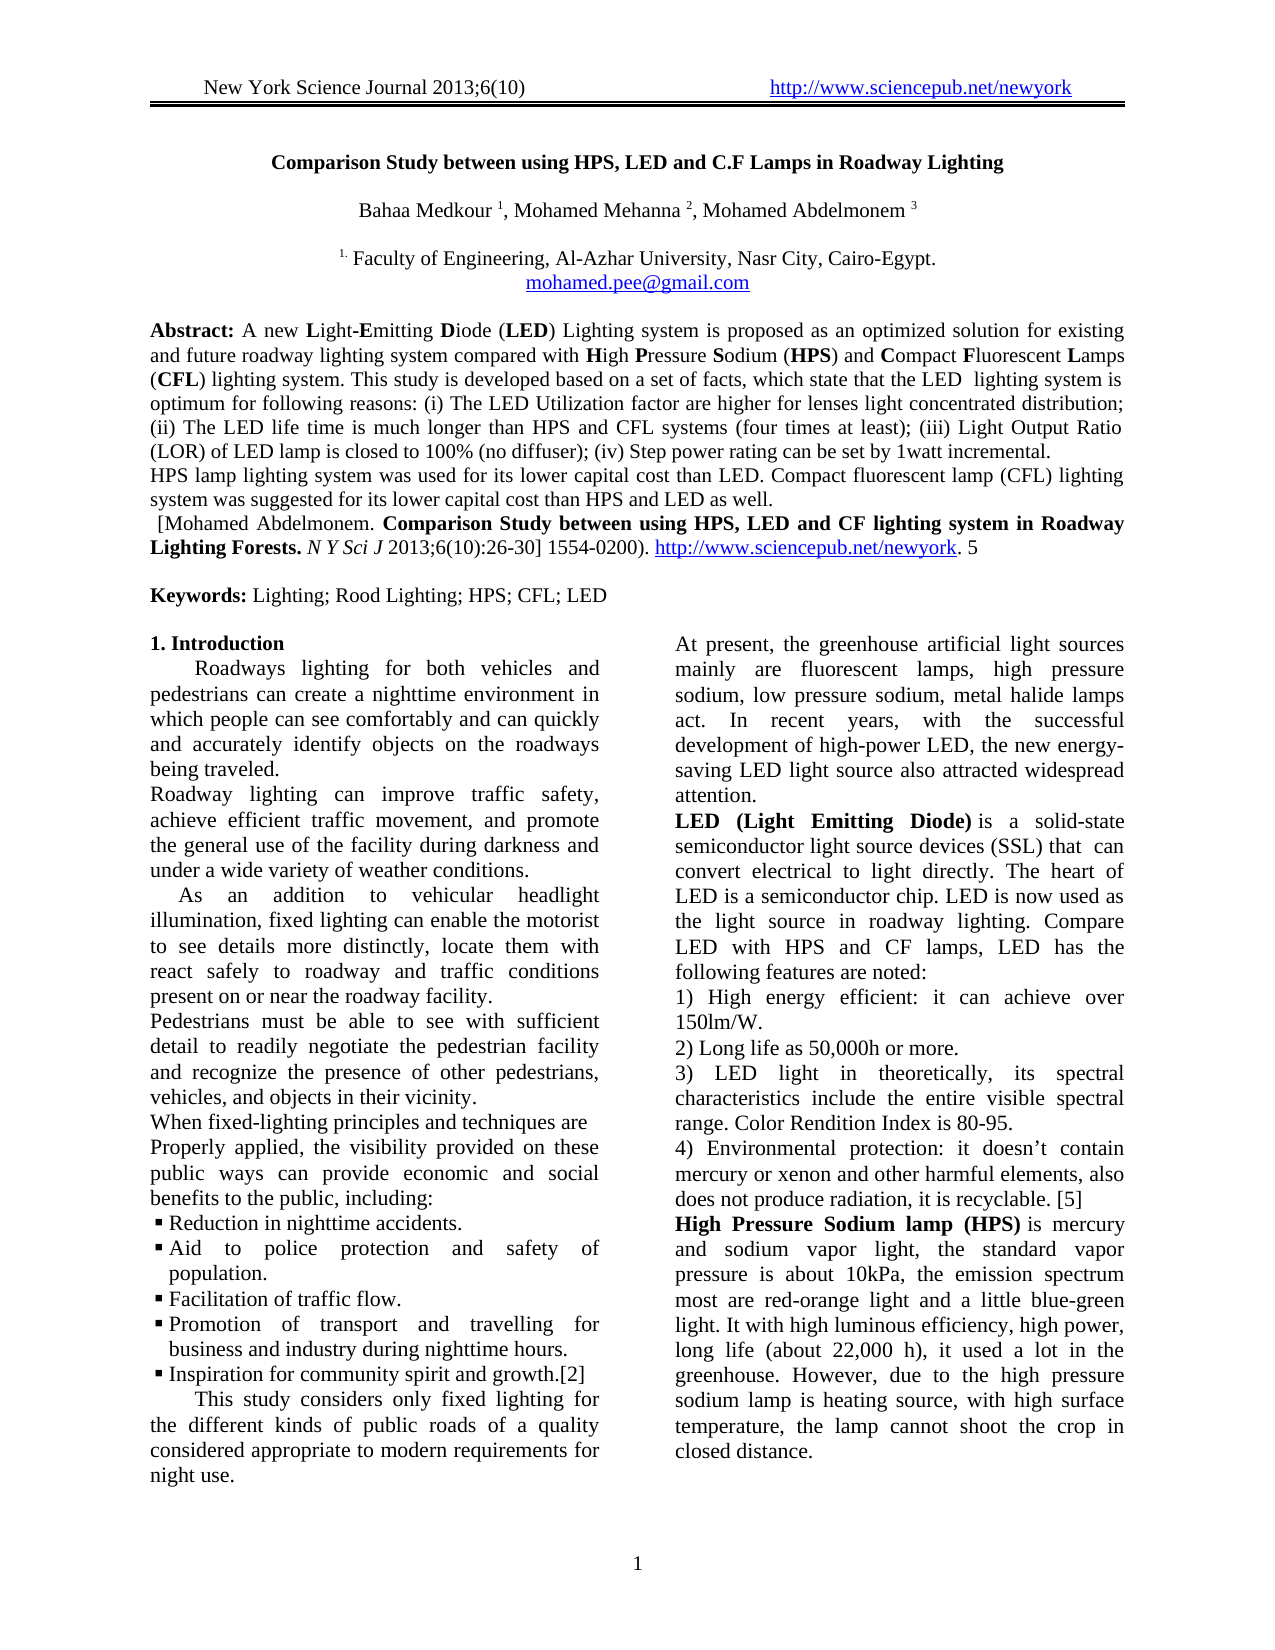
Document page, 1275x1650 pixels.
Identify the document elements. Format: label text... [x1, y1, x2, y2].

text At present, the greenhouse artificial light sources mainly are fluorescent lamps, high pressure sodium, low pressure sodium, metal halide lamps act. In recent years, with the successful development of high-power LED, the new energy-saving LED light source also attracted widespread attention. [675, 631, 1125, 808]
text 4) Environmental protection: it doesn’t contain mercury or xenon and other harmful elements, also does not produce radiation, it is recyclable. [5] [675, 1135, 1125, 1211]
list Reduction in nighttime accidents. [154, 1210, 600, 1235]
text 1. Faculty of Engineering, Al-Azhar University, Nasr City, Cairo-Egypt. [150, 246, 1125, 270]
text High Pressure Sodium lamp (HPS) is mercury and sodium vapor light, the standard vapor pressure is about 10kPa, the emission spectrum most are red-orange light and a little blue-green light. It with high luminous efficiency, high power, long life (about 22,000 h), it used a lot in the greenhouse. However, due to the high pressure sodium lamp is heating source, with high surface temperature, the lamp cannot shoot the crop in closed distance. [675, 1211, 1125, 1463]
text 3) LED light in theoretically, its spectral characteristics include the entire visible spectral range. Color Rendition Index is 80-95. [675, 1060, 1125, 1135]
text As an addition to vehicular headlight illumination, fixed lighting can enable the motorist to see details more distinctly, locate them with react safely to roadway and traffic conditions present on or near the roadway facility. [150, 882, 600, 1008]
list Aid to police protection and safety of population. [154, 1235, 600, 1286]
text Roadway lighting can improve traffic safety, achieve efficient traffic movement, and promote the general use of the facility during darkness and under a wide variety of weather conditions. [150, 781, 600, 882]
text Keywords: Lighting; Rood Lighting; HPS; CFL; LED [150, 583, 1125, 607]
text [Mohamed Abdelmonem. Comparison Study between using HPS, LED and CF lighting system in Roadway Lighting Forests. N Y Sci J 2013;6(10):26-30] 1554-0200). http://www.sciencepub.net/newyork. 5 [150, 511, 1125, 559]
list Facilitation of traffic flow. [154, 1286, 600, 1311]
text HPS lamp lighting system was used for its lower capital cost than LED. Compact fluorescent lamp (CFL) lighting system was suggested for its lower capital cost than HPS and LED as well. [150, 463, 1125, 511]
text Properly applied, the visibility provided on these public ways can provide economic and social benefits to the public, including: [150, 1134, 600, 1210]
text Abstract: A new Light-Emitting Diode (LED) Lighting system is proposed as an optimized solution for existing and future roadway lighting system compared with High Pressure Sodium (HPS) and Compact Fluorescent Lamps (CFL) lighting system. This study is developed based on a set of facts, which state that the LED lighting system is optimum for following reasons: (i) The LED Utilization factor are higher for lenses light concentrated distribution; (ii) The LED life time is much longer than HPS and CFL systems (four times at least); (iii) Light Output Ratio (LOR) of LED lamp is closed to 100% (no diffuser); (iv) Step power rating can be set by 1watt incremental. [150, 318, 1125, 463]
text Pedestrians must be able to see with sufficient detail to readily negotiate the pedestrian facility and recognize the presence of other pedestrians, vehicles, and objects in their vicinity. [150, 1008, 600, 1109]
text 2) Long life as 50,000h or more. [675, 1034, 1125, 1060]
text LED (Light Emitting Diode) is a solid-state semiconductor light source devices (SSL) that can convert electrical to light directly. The heart of LED is a semiconductor chip. LED is now used as the light source in roadway lighting. Compare LED with HPS and CF lamps, LED has the following features are noted: [675, 808, 1125, 984]
text This study considers only fixed lighting for the different kinds of public roads of a quality considered appropriate to modern requirements for night use. [150, 1386, 600, 1487]
text Bahaa Medkour 1, Mohamed Mehanna 2, Mohamed Abdelmonem 3 [150, 198, 1125, 222]
text 1) High energy efficient: it can achieve over 150lm/W. [675, 984, 1125, 1034]
text Comparison Study between using HPS, LED and C.F Lamps in Roadway Lighting [150, 150, 1125, 174]
text mohamed.pee@gmail.com [150, 270, 1125, 294]
text Roadways lighting for both vehicles and pedestrians can create a nighttime environment in which people can see comfortably and can quickly and accurately identify objects on the roadways being traveled. [150, 655, 600, 781]
text When fixed-lighting principles and techniques are [150, 1109, 600, 1134]
list Promotion of transport and travelling for business and industry during nighttime hours. [154, 1311, 600, 1361]
list Inspiration for community spirit and growth.[2] [154, 1361, 600, 1386]
text 1. Introduction [150, 631, 600, 655]
